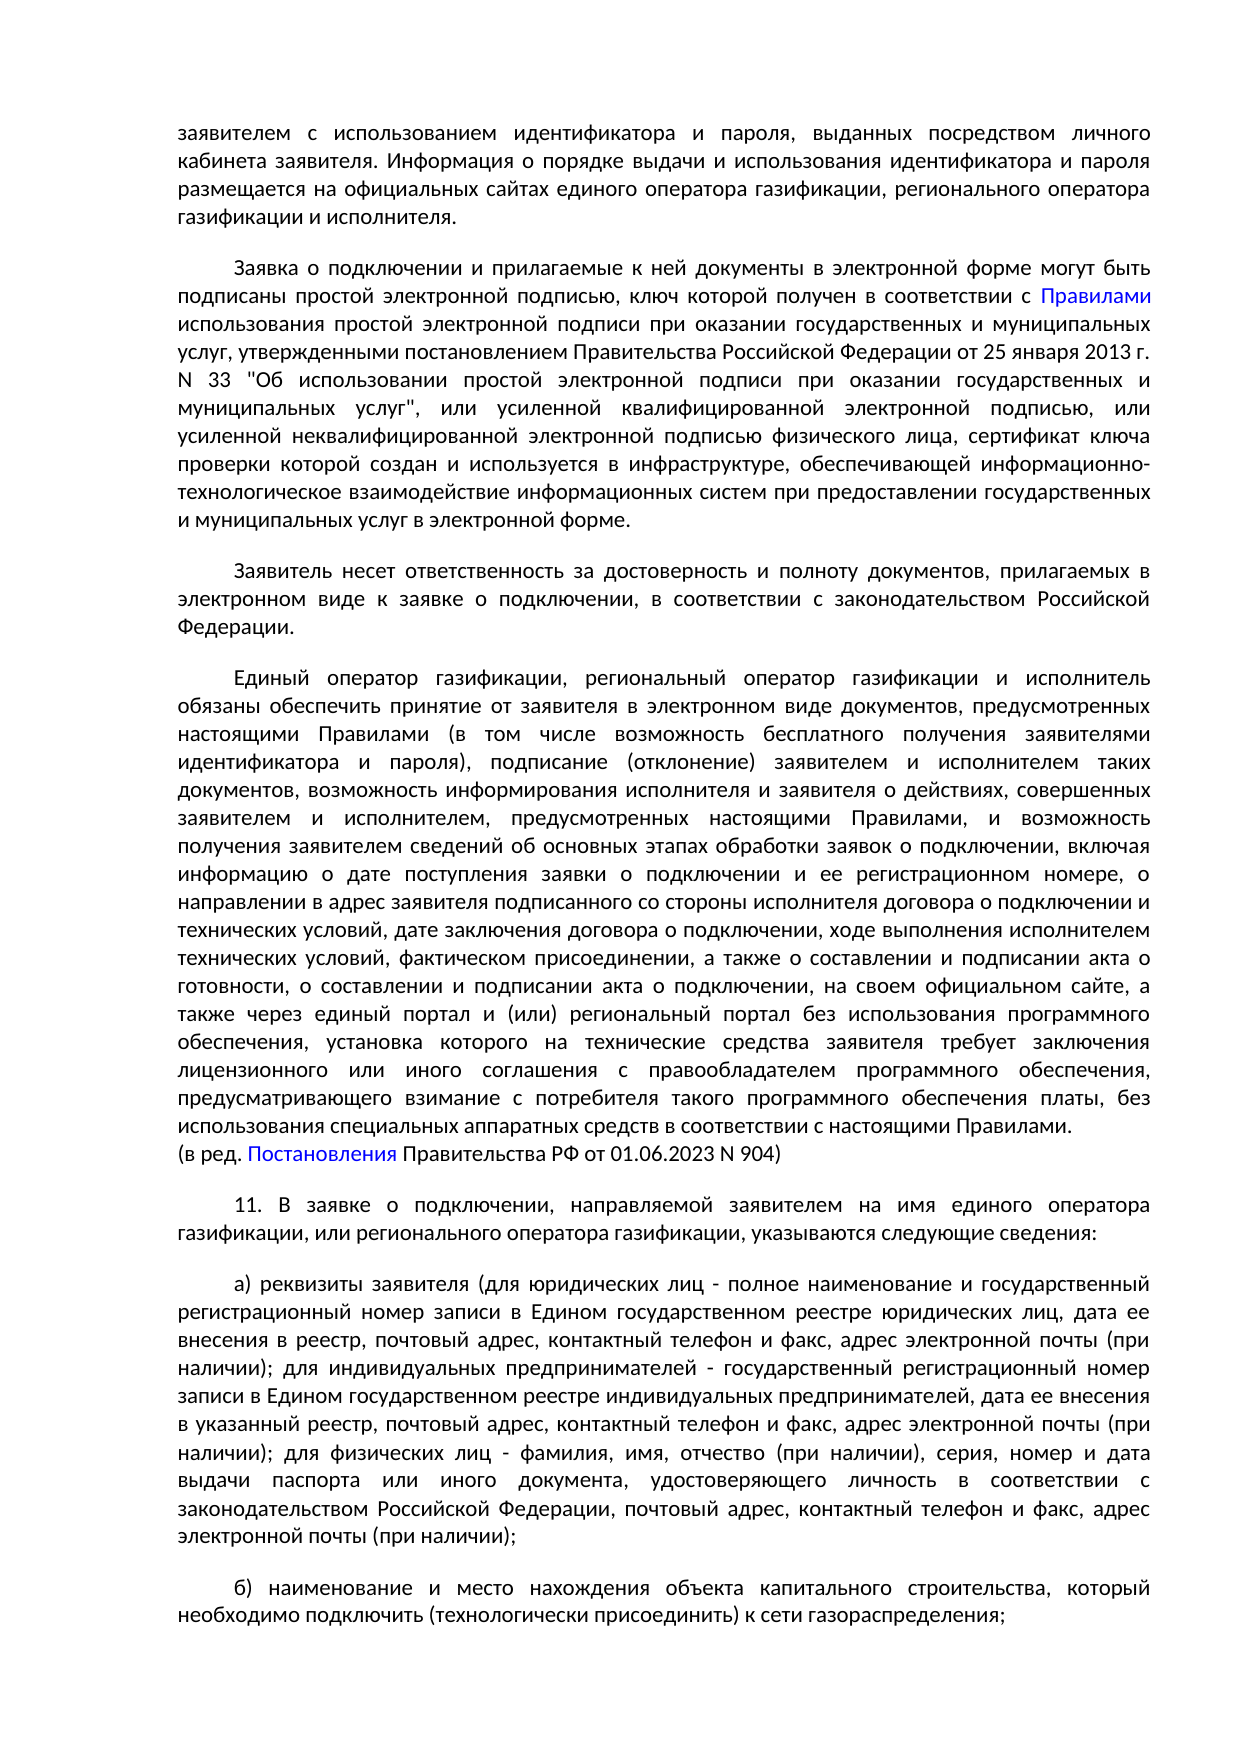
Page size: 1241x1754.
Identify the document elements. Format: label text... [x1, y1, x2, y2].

text Заявка о подключении и прилагаемые к ней документы в электронной форме могут быть подписаны простой электронной подписью, ключ которой получен в соответствии с Правилами использования простой электронной подписи при оказании государственных и муниципальных услуг, утвержденными постановлением Правительства Российской Федерации от 25 января 2013 г. N 33 "Об использовании простой электронной подписи при оказании государственных и муниципальных услуг", или усиленной квалифицированной электронной подписью, или усиленной неквалифицированной электронной подписью физического лица, сертификат ключа проверки которой создан и используется в инфраструктуре, обеспечивающей информационно-технологическое взаимодействие информационных систем при предоставлении государственных и муниципальных услуг в электронной форме. [177, 253, 1152, 533]
text Заявитель несет ответственность за достоверность и полноту документов, прилагаемых в электронном виде к заявке о подключении, в соответствии с законодательством Российской Федерации. [177, 556, 1152, 640]
text (в ред. Постановления Правительства РФ от 01.06.2023 N 904) [177, 1139, 1152, 1168]
text б) наименование и место нахождения объекта капитального строительства, который необходимо подключить (технологически присоединить) к сети газораспределения; [177, 1573, 1152, 1629]
text Единый оператор газификации, региональный оператор газификации и исполнитель обязаны обеспечить принятие от заявителя в электронном виде документов, предусмотренных настоящими Правилами (в том числе возможность бесплатного получения заявителями идентификатора и пароля), подписание (отклонение) заявителем и исполнителем таких документов, возможность информирования исполнителя и заявителя о действиях, совершенных заявителем и исполнителем, предусмотренных настоящими Правилами, и возможность получения заявителем сведений об основных этапах обработки заявок о подключении, включая информацию о дате поступления заявки о подключении и ее регистрационном номере, о направлении в адрес заявителя подписанного со стороны исполнителя договора о подключении и технических условий, дате заключения договора о подключении, ходе выполнения исполнителем технических условий, фактическом присоединении, а также о составлении и подписании акта о готовности, о составлении и подписании акта о подключении, на своем официальном сайте, а также через единый портал и (или) региональный портал без использования программного обеспечения, установка которого на технические средства заявителя требует заключения лицензионного или иного соглашения с правообладателем программного обеспечения, предусматривающего взимание с потребителя такого программного обеспечения платы, без использования специальных аппаратных средств в соответствии с настоящими Правилами. [177, 663, 1152, 1139]
text 11. В заявке о подключении, направляемой заявителем на имя единого оператора газификации, или регионального оператора газификации, указываются следующие сведения: [177, 1191, 1152, 1247]
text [177, 118, 1152, 230]
text а) реквизиты заявителя (для юридических лиц - полное наименование и государственный регистрационный номер записи в Едином государственном реестре юридических лиц, дата ее внесения в реестр, почтовый адрес, контактный телефон и факс, адрес электронной почты (при наличии); для индивидуальных предпринимателей - государственный регистрационный номер записи в Едином государственном реестре индивидуальных предпринимателей, дата ее внесения в указанный реестр, почтовый адрес, контактный телефон и факс, адрес электронной почты (при наличии); для физических лиц - фамилия, имя, отчество (при наличии), серия, номер и дата выдачи паспорта или иного документа, удостоверяющего личность в соответствии с законодательством Российской Федерации, почтовый адрес, контактный телефон и факс, адрес электронной почты (при наличии); [177, 1269, 1152, 1550]
